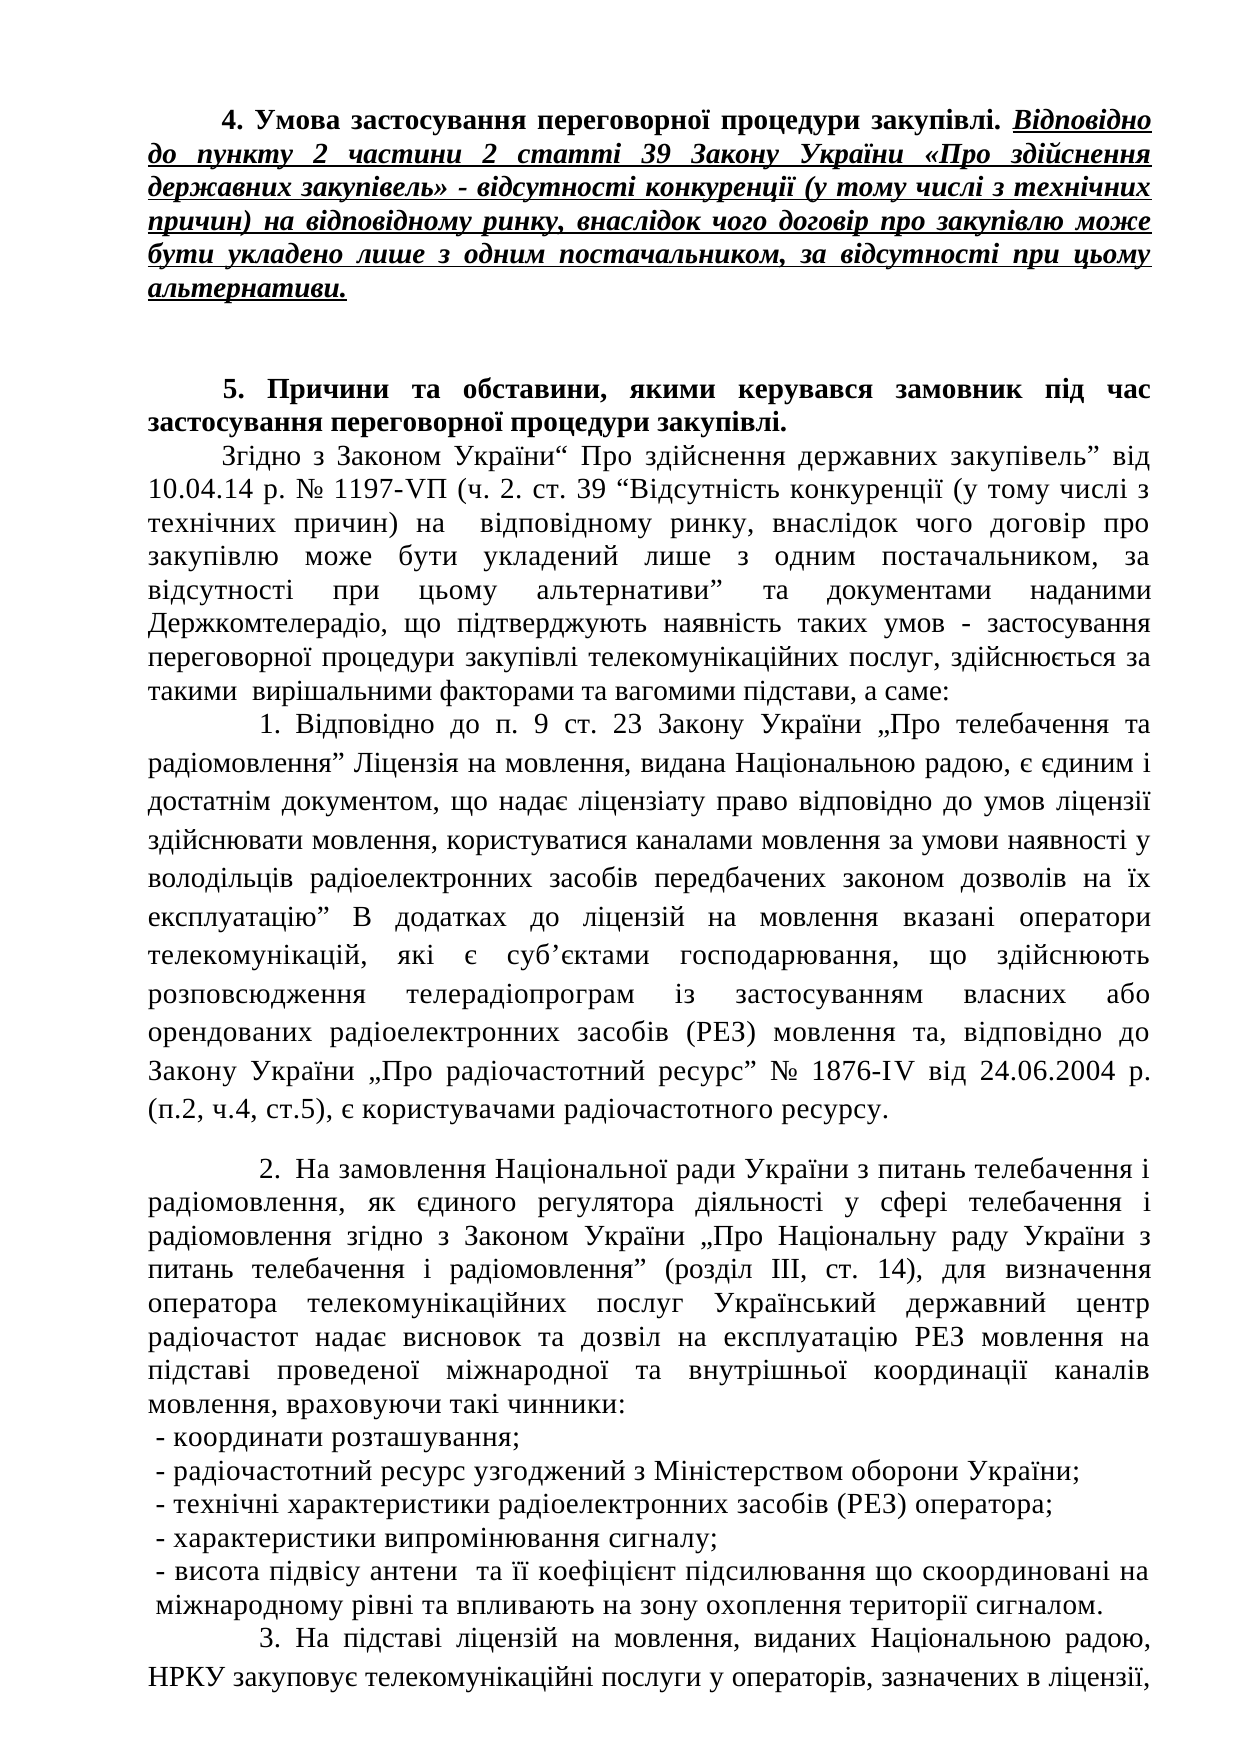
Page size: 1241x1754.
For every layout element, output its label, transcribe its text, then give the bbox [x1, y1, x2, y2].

text 4. Умова застосування переговорної процедури закупівлі. Відповідно до пункту 2 частини 2 статті 39 Закону України «Про здійснення державних закупівель» - відсутності конкуренції (у тому числі з технічних причин) на відповідному ринку, внаслідок чого договір про закупівлю може бути укладено лише з одним постачальником, за відсутності при цьому альтернативи. [148, 102, 1152, 165]
text 4. Умова застосування переговорної процедури закупівлі. Відповідно до пункту 2 частини 2 статті 39 Закону України «Про здійснення державних закупівель» - відсутності конкуренції (у тому числі з технічних причин) на відповідному ринку, внаслідок чого договір про закупівлю може бути укладено лише з одним постачальником, за відсутності при цьому альтернативи. [148, 234, 1152, 266]
text - висота підвісу антени та її коефіцієнт підсилювання що скоординовані на міжнародному рівні та впливають на зону охоплення території сигналом. [155, 1553, 1152, 1621]
text - характеристики випромінювання сигналу; [155, 1520, 1152, 1553]
text Згідно з Законом України“ Про здійснення державних закупівель” від 10.04.14 р. № 1197-VП (ч. 2. ст. 39 “Відсутність конкуренції (у тому числі з технічних причин) на відповідному ринку, внаслідок чого договір про закупівлю може бути укладений лише з одним постачальником, за відсутності при цьому альтернативи” та документами наданими Держкомтелерадіо, що підтверджують наявність таких умов - застосування переговорної процедури закупівлі телекомунікаційних послуг, здійснюється за такими вирішальними факторами та вагомими підстави, а саме: [148, 438, 1152, 706]
text - технічні характеристики радіоелектронних засобів (РЕЗ) оператора; [155, 1486, 1152, 1520]
text 5. Причини та обставини, якими керувався замовник під час застосування переговорної процедури закупівлі. [148, 371, 1152, 438]
text 4. Умова застосування переговорної процедури закупівлі. Відповідно до пункту 2 частини 2 статті 39 Закону України «Про здійснення державних закупівель» - відсутності конкуренції (у тому числі з технічних причин) на відповідному ринку, внаслідок чого договір про закупівлю може бути укладено лише з одним постачальником, за відсутності при цьому альтернативи. [148, 267, 1152, 304]
list На замовлення Національної ради України з питань телебачення і радіомовлення, як єдиного регулятора діяльності у сфері телебачення і радіомовлення згідно з Законом України „Про Національну раду України з питань телебачення і радіомовлення” (розділ ІІІ, ст. 14), для визначення оператора телекомунікаційних послуг Український державний центр радіочастот надає висновок та дозвіл на експлуатацію РЕЗ мовлення на підставі проведеної міжнародної та внутрішньої координації каналів мовлення, враховуючи такі чинники: [148, 1151, 1152, 1419]
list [148, 1621, 1152, 1693]
text 4. Умова застосування переговорної процедури закупівлі. Відповідно до пункту 2 частини 2 статті 39 Закону України «Про здійснення державних закупівель» - відсутності конкуренції (у тому числі з технічних причин) на відповідному ринку, внаслідок чого договір про закупівлю може бути укладено лише з одним постачальником, за відсутності при цьому альтернативи. [148, 200, 1152, 232]
text 4. Умова застосування переговорної процедури закупівлі. Відповідно до пункту 2 частини 2 статті 39 Закону України «Про здійснення державних закупівель» - відсутності конкуренції (у тому числі з технічних причин) на відповідному ринку, внаслідок чого договір про закупівлю може бути укладено лише з одним постачальником, за відсутності при цьому альтернативи. [148, 167, 1152, 199]
text - координати розташування; [155, 1419, 1152, 1453]
list Відповідно до п. 9 ст. 23 Закону України „Про телебачення та радіомовлення” Ліцензія на мовлення, видана Національною радою, є єдиним і достатнім документом, що надає ліцензіату право відповідно до умов ліцензії здійснювати мовлення, користуватися каналами мовлення за умови наявності у володільців радіоелектронних засобів передбачених законом дозволів на їх експлуатацію” В додатках до ліцензій на мовлення вказані оператори телекомунікацій, які є суб’єктами господарювання, що здійснюють розповсюдження телерадіопрограм із застосуванням власних або орендованих радіоелектронних засобів (РЕЗ) мовлення та, відповідно до Закону України „Про радіочастотний ресурс” № 1876-ІV від 24.06.2004 р. (п.2, ч.4, ст.5), є користувачами радіочастотного ресурсу. [148, 706, 1152, 1125]
text - радіочастотний ресурс узгоджений з Міністерством оборони України; [155, 1453, 1152, 1486]
